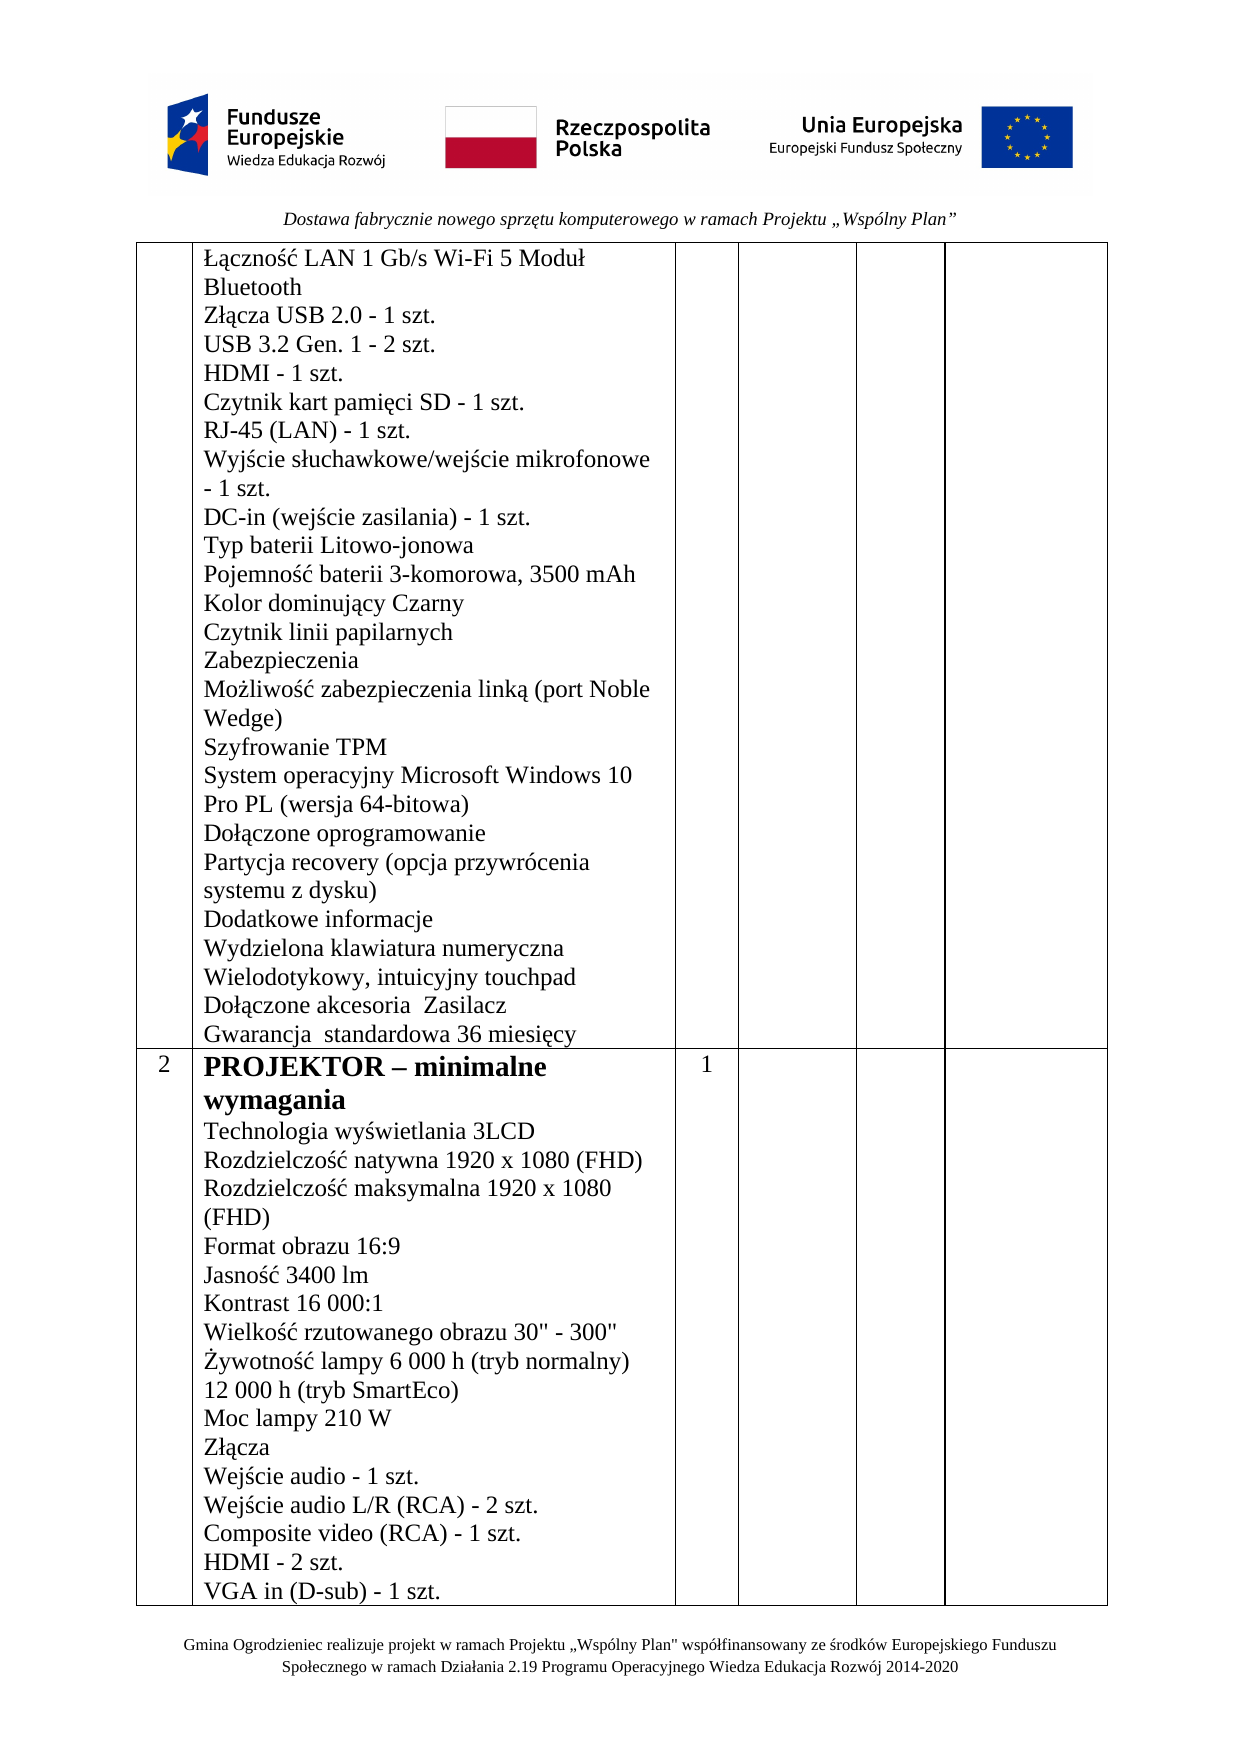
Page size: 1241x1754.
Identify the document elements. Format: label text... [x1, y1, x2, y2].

table_cell 1 [137, 243, 192, 1048]
table_cell 2 [137, 1049, 192, 1605]
picture [147, 73, 1093, 196]
table_cell [739, 1049, 856, 1605]
table_cell 1 [676, 1049, 738, 1605]
table_cell 1 [676, 243, 738, 1048]
table_cell [739, 243, 856, 1048]
table_cell [857, 243, 944, 1048]
table_cell [946, 243, 1107, 1048]
table_cell [857, 1049, 944, 1605]
table_cell [946, 1049, 1107, 1605]
